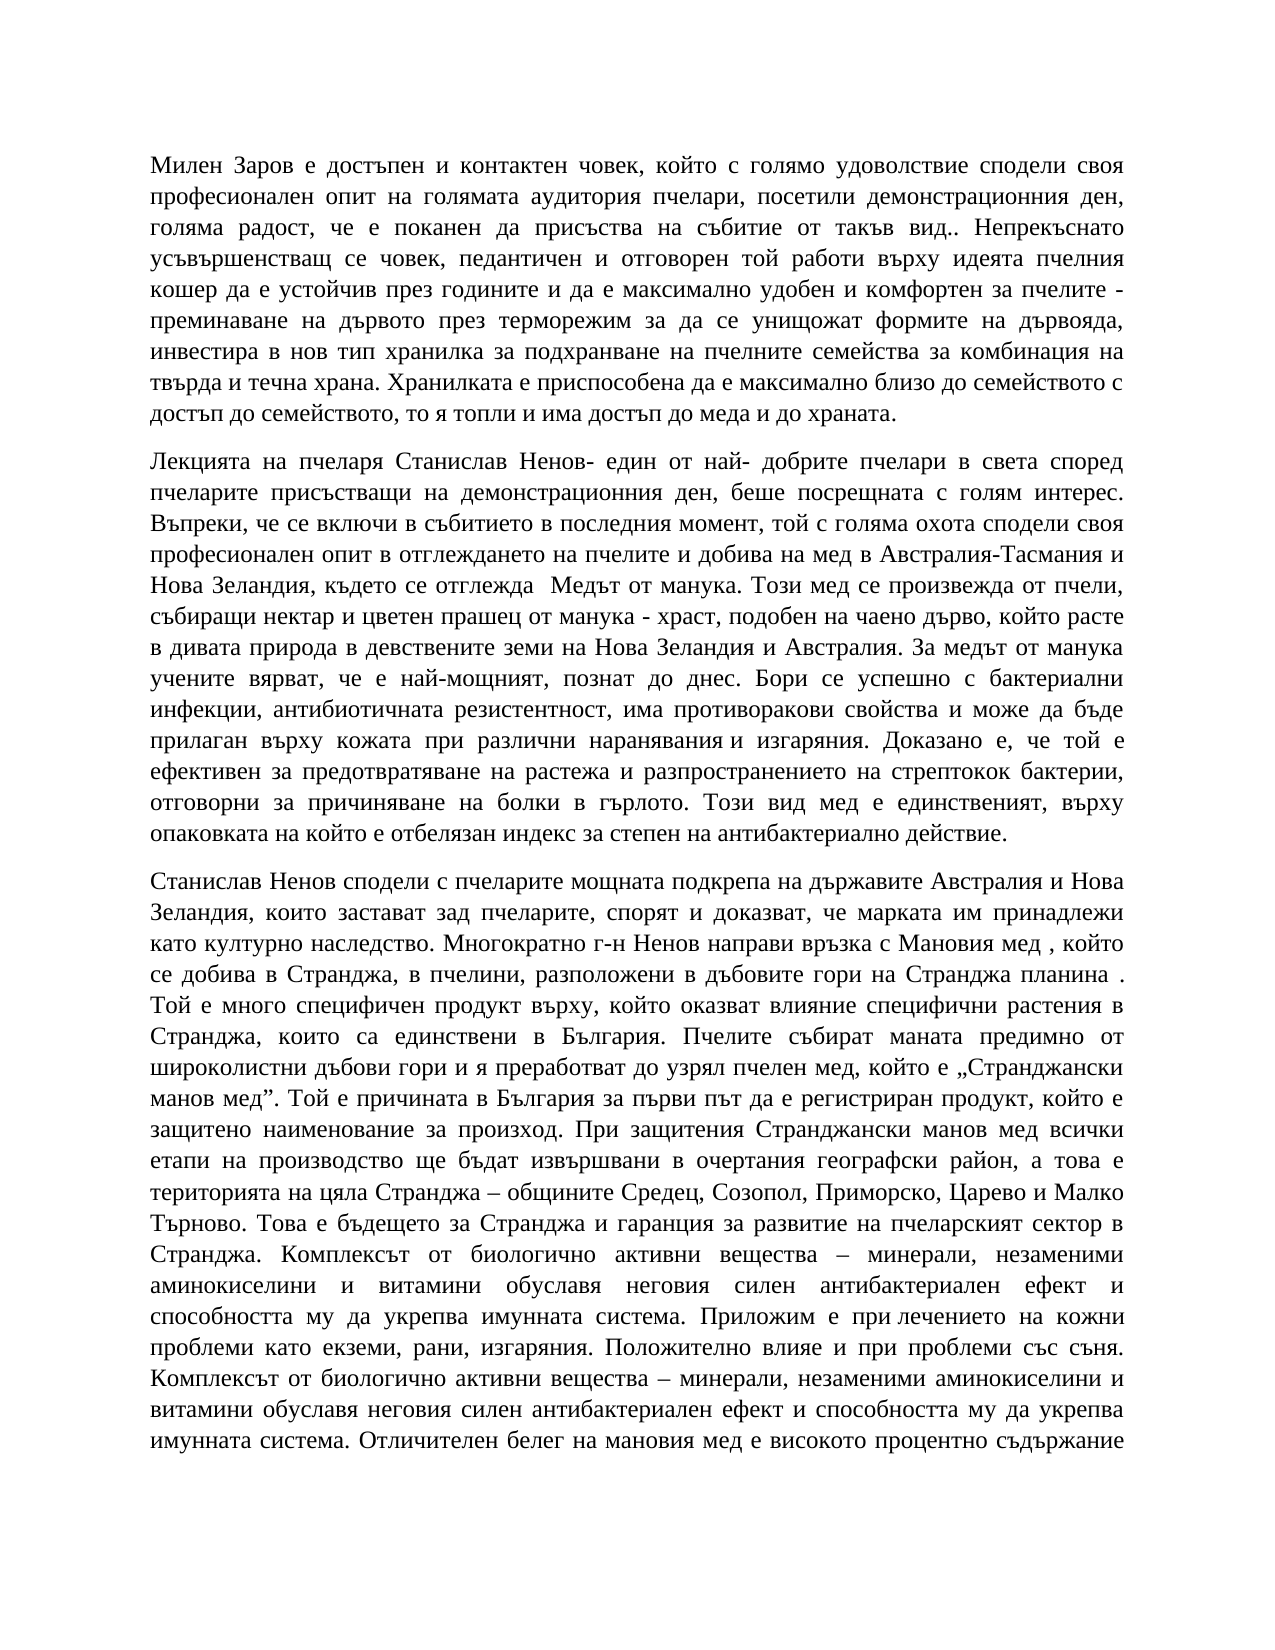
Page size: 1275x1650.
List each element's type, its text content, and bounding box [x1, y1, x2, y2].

text Лекцията на пчеларя Станислав Ненов- един от най- добрите пчелари в света според пчеларите присъстващи на демонстрационния ден, беше посрещната с голям интерес. Въпреки, че се включи в събитието в последния момент, той с голяма охота сподели своя професионален опит в отглеждането на пчелите и добива на мед в Австралия-Тасмания и Нова Зеландия, където се отглежда Медът от манука. Този мед се произвежда от пчели, събиращи нектар и цветен прашец от манука - храст, подобен на чаено дърво, който расте в дивата природа в девствените земи на Нова Зеландия и Австралия. За медът от манука учените вярват, че е най-мощният, познат до днес. Бори се успешно с бактериални инфекции, антибиотичната резистентност, има противоракови свойства и може да бъде прилаган върху кожата при различни наранявания и изгаряния. Доказано е, че той е ефективен за предотвратяване на растежа и разпространението на стрептокок бактерии, отговорни за причиняване на болки в гърлото. Този вид мед е единственият, върху опаковката на който е отбелязан индекс за степен на антибактериално действие. [150, 446, 1125, 847]
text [150, 866, 1125, 1454]
text Милен Заров е достъпен и контактен човек, който с голямо удоволствие сподели своя професионален опит на голямата аудитория пчелари, посетили демонстрационния ден, голяма радост, че е поканен да присъства на събитие от такъв вид.. Непрекъснато усъвършенстващ се човек, педантичен и отговорен той работи върху идеята пчелния кошер да е устойчив през годините и да е максимално удобен и комфортен за пчелите - преминаване на дървото през терморежим за да се унищожат формите на дървояда, инвестира в нов тип хранилка за подхранване на пчелните семейства за комбинация на твърда и течна храна. Хранилката е приспособена да е максимално близо до семейството с достъп до семейството, то я топли и има достъп до меда и до храната. [150, 150, 1125, 427]
